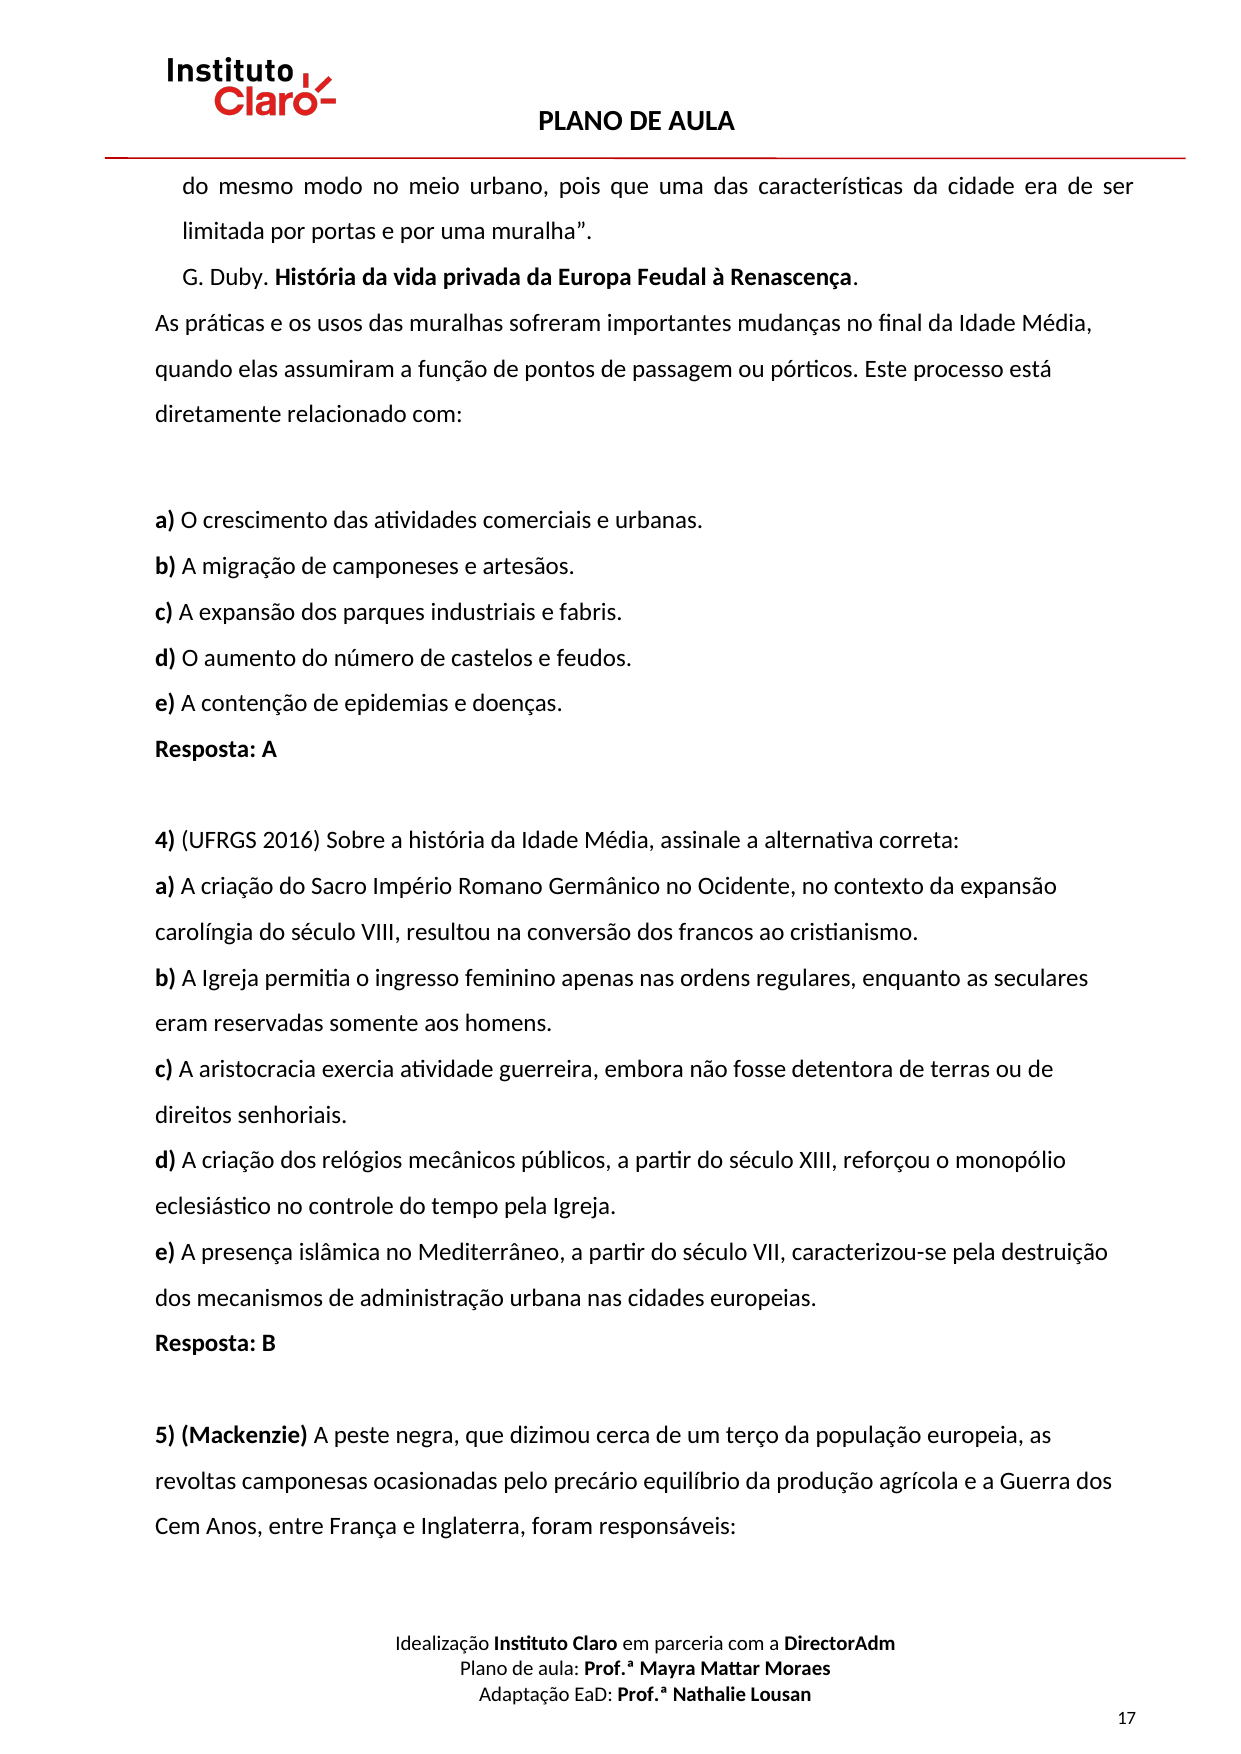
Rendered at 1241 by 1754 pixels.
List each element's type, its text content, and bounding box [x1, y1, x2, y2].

text 5) (Mackenzie) A peste negra, que dizimou cerca de um terço da população europeia, as revoltas camponesas ocasionadas pelo precário equilíbrio da produção agrícola e a Guerra dos Cem Anos, entre França e Inglaterra, foram responsáveis: [155, 1419, 1136, 1541]
text e) A contenção de epidemias e doenças. [155, 687, 1136, 718]
text b) A migração de camponeses e artesãos. [155, 550, 1136, 581]
text d) O aumento do número de castelos e feudos. [155, 642, 1136, 672]
text Resposta: B [155, 1328, 1136, 1358]
text Resposta: A [155, 733, 1136, 764]
text a) A criação do Sacro Império Romano Germânico no Ocidente, no contexto da expansão carolíngia do século VIII, resultou na conversão dos francos ao cristianismo. [155, 870, 1136, 947]
text c) A expansão dos parques industriais e fabris. [155, 596, 1136, 626]
text a) O crescimento das atividades comerciais e urbanas. [155, 504, 1136, 535]
text d) A criação dos relógios mecânicos públicos, a partir do século XIII, reforçou o monopólio eclesiástico no controle do tempo pela Igreja. [155, 1145, 1136, 1221]
text 4) (UFRGS 2016) Sobre a história da Idade Média, assinale a alternativa correta: [155, 824, 1136, 855]
picture [154, 46, 347, 131]
text c) A aristocracia exercia atividade guerreira, embora não fosse detentora de terras ou de direitos senhoriais. [155, 1053, 1136, 1129]
text As práticas e os usos das muralhas sofreram importantes mudanças no final da Idade Média, quando elas assumiram a função de pontos de passagem ou pórticos. Este processo está diretamente relacionado com: [155, 307, 1136, 429]
text b) A Igreja permitia o ingresso feminino apenas nas ordens regulares, enquanto as seculares eram reservadas somente aos homens. [155, 962, 1136, 1038]
text e) A presença islâmica no Mediterrâneo, a partir do século VII, caracterizou-se pela destruição dos mecanismos de administração urbana nas cidades europeias. [155, 1236, 1136, 1312]
text G. Duby. História da vida privada da Europa Feudal à Renascença. [182, 261, 1136, 292]
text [182, 170, 1136, 246]
